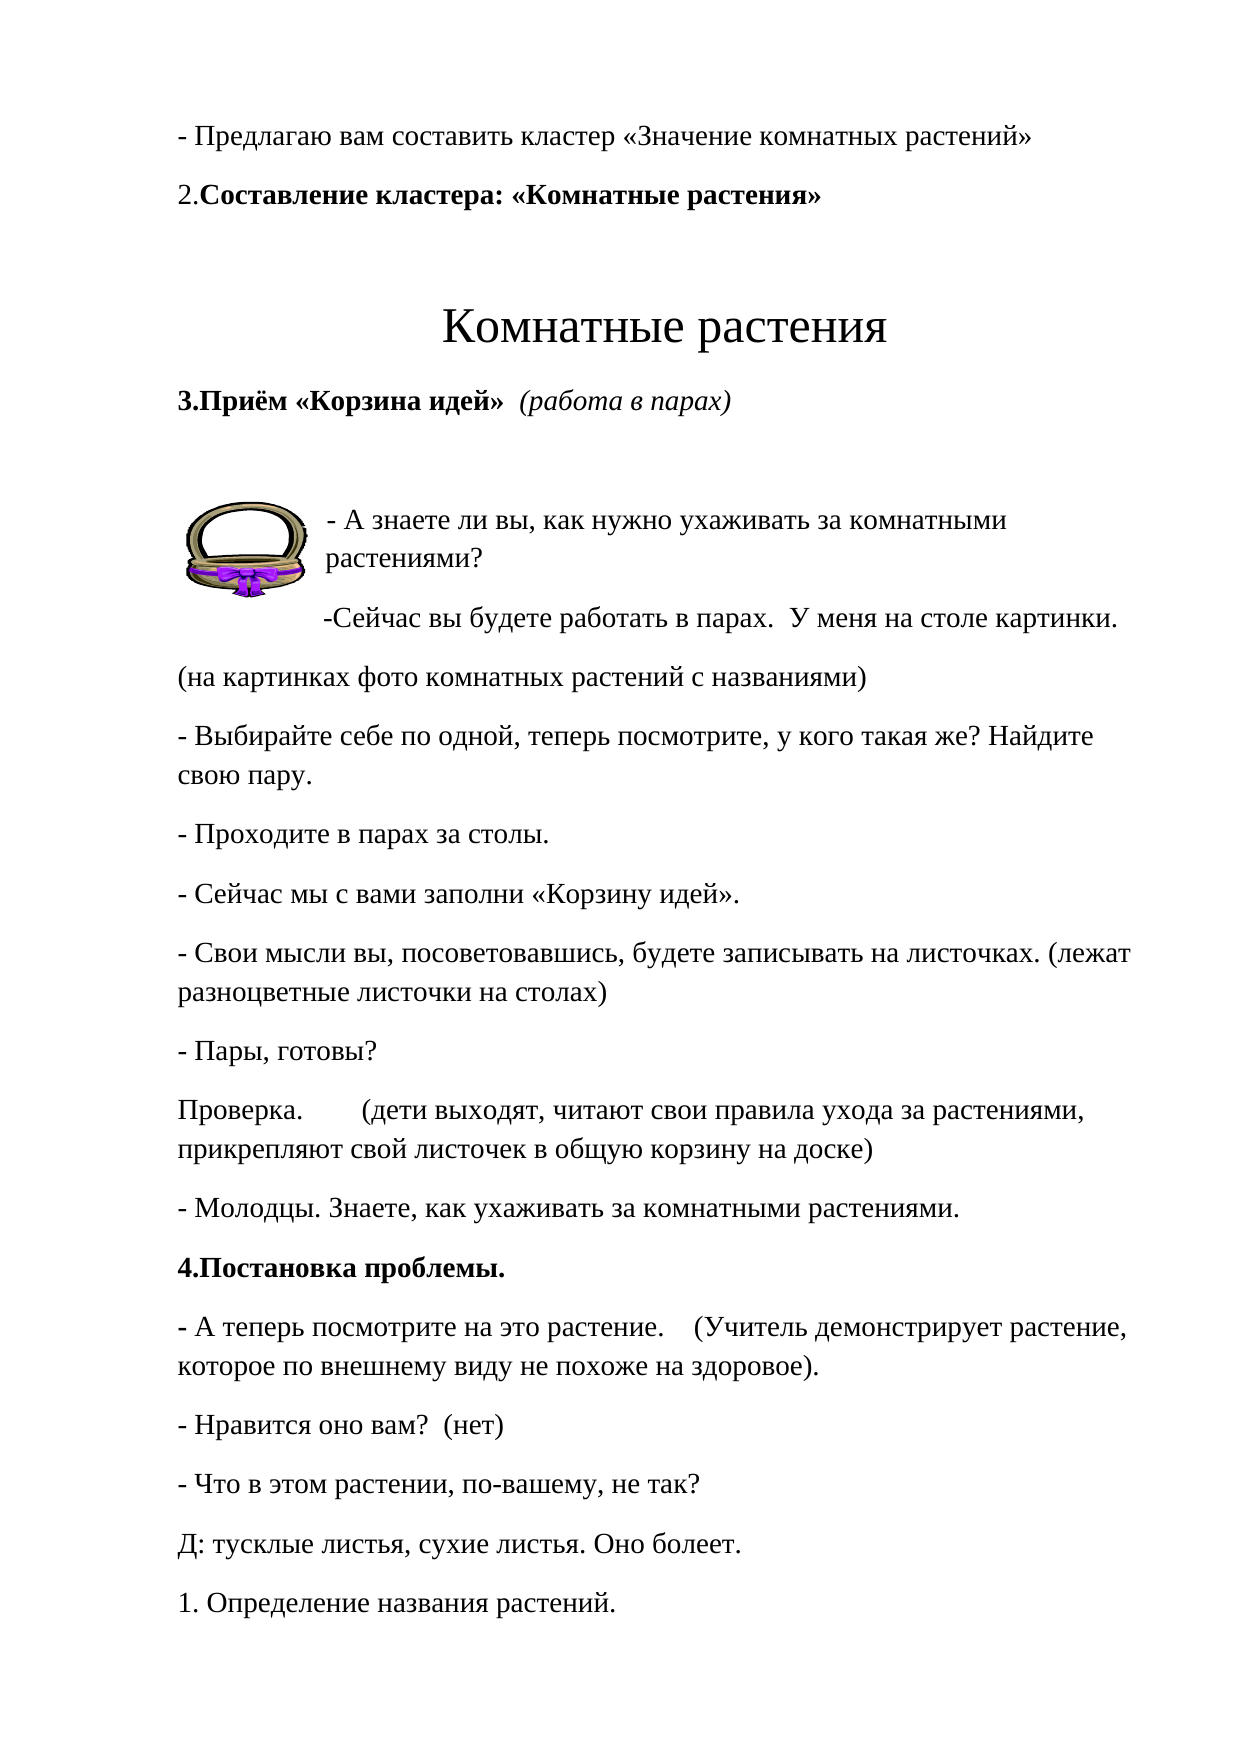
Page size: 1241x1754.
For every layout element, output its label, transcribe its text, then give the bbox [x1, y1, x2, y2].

text - Проходите в парах за столы. [177, 816, 1152, 850]
text (на картинках фото комнатных растений с названиями) [177, 659, 1152, 693]
text - Молодцы. Знаете, как ухаживать за комнатными растениями. [177, 1190, 1152, 1224]
text - Сейчас мы с вами заполни «Корзину идей». [177, 876, 1152, 909]
text 3.Приём «Корзина идей» (работа в парах) [177, 383, 1152, 417]
text - А теперь посмотрите на это растение. (Учитель демонстрирует растение, которое по внешнему виду не похоже на здоровое). [177, 1309, 1152, 1381]
text 1. Определение названия растений. [177, 1585, 1152, 1619]
text Комнатные растения [177, 296, 1152, 354]
text - А знаете ли вы, как нужно ухаживать за комнатными растениями? [177, 502, 1152, 574]
text 4.Постановка проблемы. [177, 1250, 1152, 1283]
text - Пары, готовы? [177, 1033, 1152, 1067]
text - Предлагаю вам составить кластер «Значение комнатных растений» [177, 118, 1152, 152]
text -Сейчас вы будете работать в парах. У меня на столе картинки. [177, 600, 1152, 633]
text - Нравится оно вам? (нет) [177, 1407, 1152, 1441]
text Проверка. (дети выходят, читают свои правила ухода за растениями, прикрепляют свой листочек в общую корзину на доске) [177, 1092, 1152, 1164]
text - Что в этом растении, по-вашему, не так? [177, 1466, 1152, 1500]
text - Свои мысли вы, посоветовавшись, будете записывать на листочках. (лежат разноцветные листочки на столах) [177, 935, 1152, 1007]
text - Выбирайте себе по одной, теперь посмотрите, у кого такая же? Найдите свою пару. [177, 718, 1152, 791]
text Д: тусклые листья, сухие листья. Оно болеет. [177, 1526, 1152, 1559]
text 2.Составление кластера: «Комнатные растения» [177, 177, 1152, 211]
